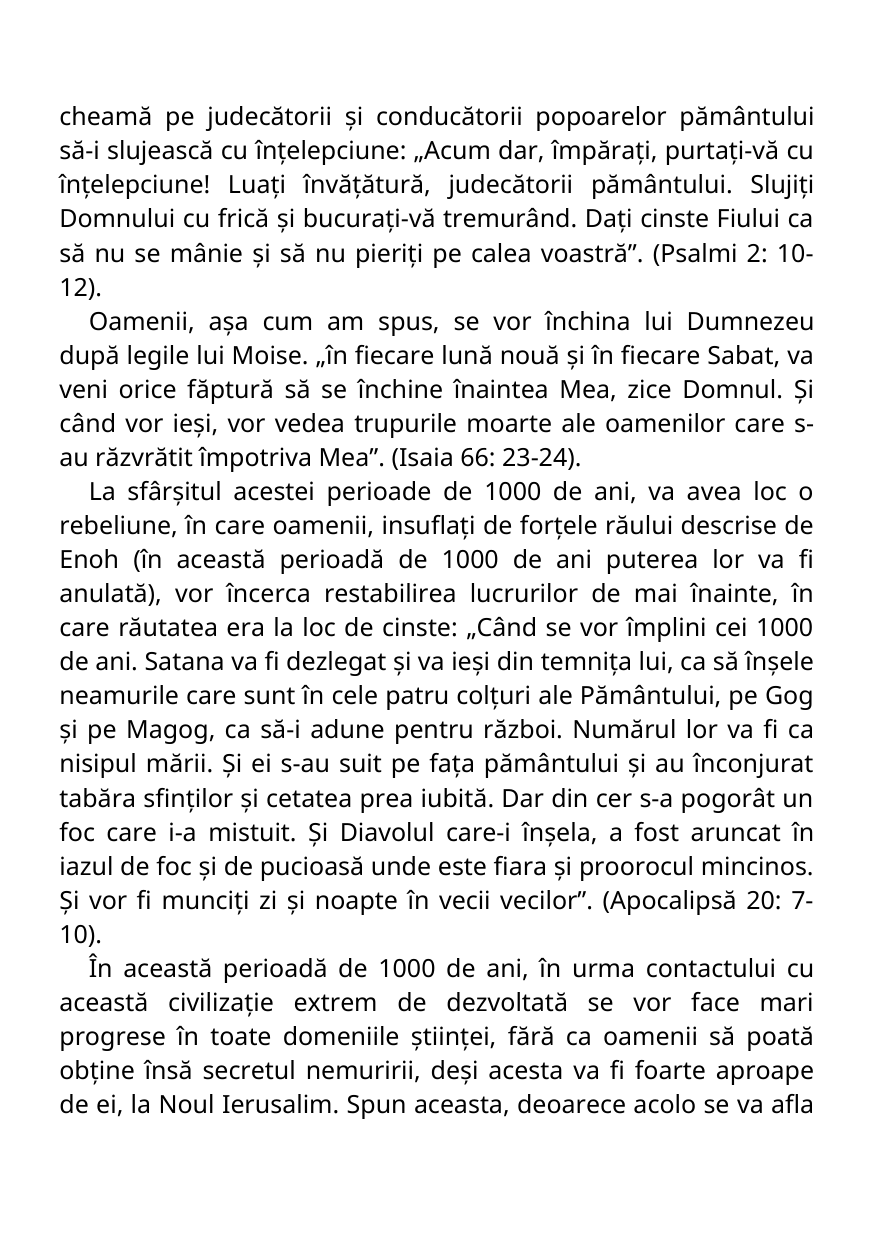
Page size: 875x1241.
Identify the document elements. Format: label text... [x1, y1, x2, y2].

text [59, 951, 815, 1121]
text Oamenii, aşa cum am spus, se vor închina lui Dumnezeu după legile lui Moise. „în fiecare lună nouă şi în fiecare Sabat, va veni orice făptură să se închine înaintea Mea, zice Domnul. Şi când vor ieşi, vor vedea trupurile moarte ale oamenilor care s-au răzvrătit împotriva Mea”. (Isaia 66: 23-24). [59, 303, 815, 474]
text La sfârşitul acestei perioade de 1000 de ani, va avea loc o rebeliune, în care oamenii, insuflaţi de forţele răului descrise de Enoh (în această perioadă de 1000 de ani puterea lor va fi anulată), vor încerca restabilirea lucrurilor de mai înainte, în care răutatea era la loc de cinste: „Când se vor împlini cei 1000 de ani. Satana va fi dezlegat şi va ieşi din temniţa lui, ca să înşele neamurile care sunt în cele patru colţuri ale Pământului, pe Gog şi pe Magog, ca să-i adune pentru război. Numărul lor va fi ca nisipul mării. Şi ei s-au suit pe faţa pământului şi au înconjurat tabăra sfinţilor şi cetatea prea iubită. Dar din cer s-a pogorât un foc care i-a mistuit. Şi Diavolul care-i înşela, a fost aruncat în iazul de foc şi de pucioasă unde este fiara şi proorocul mincinos. Şi vor fi munciţi zi şi noapte în vecii vecilor”. (Apocalipsă 20: 7-10). [59, 474, 815, 951]
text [59, 99, 815, 303]
